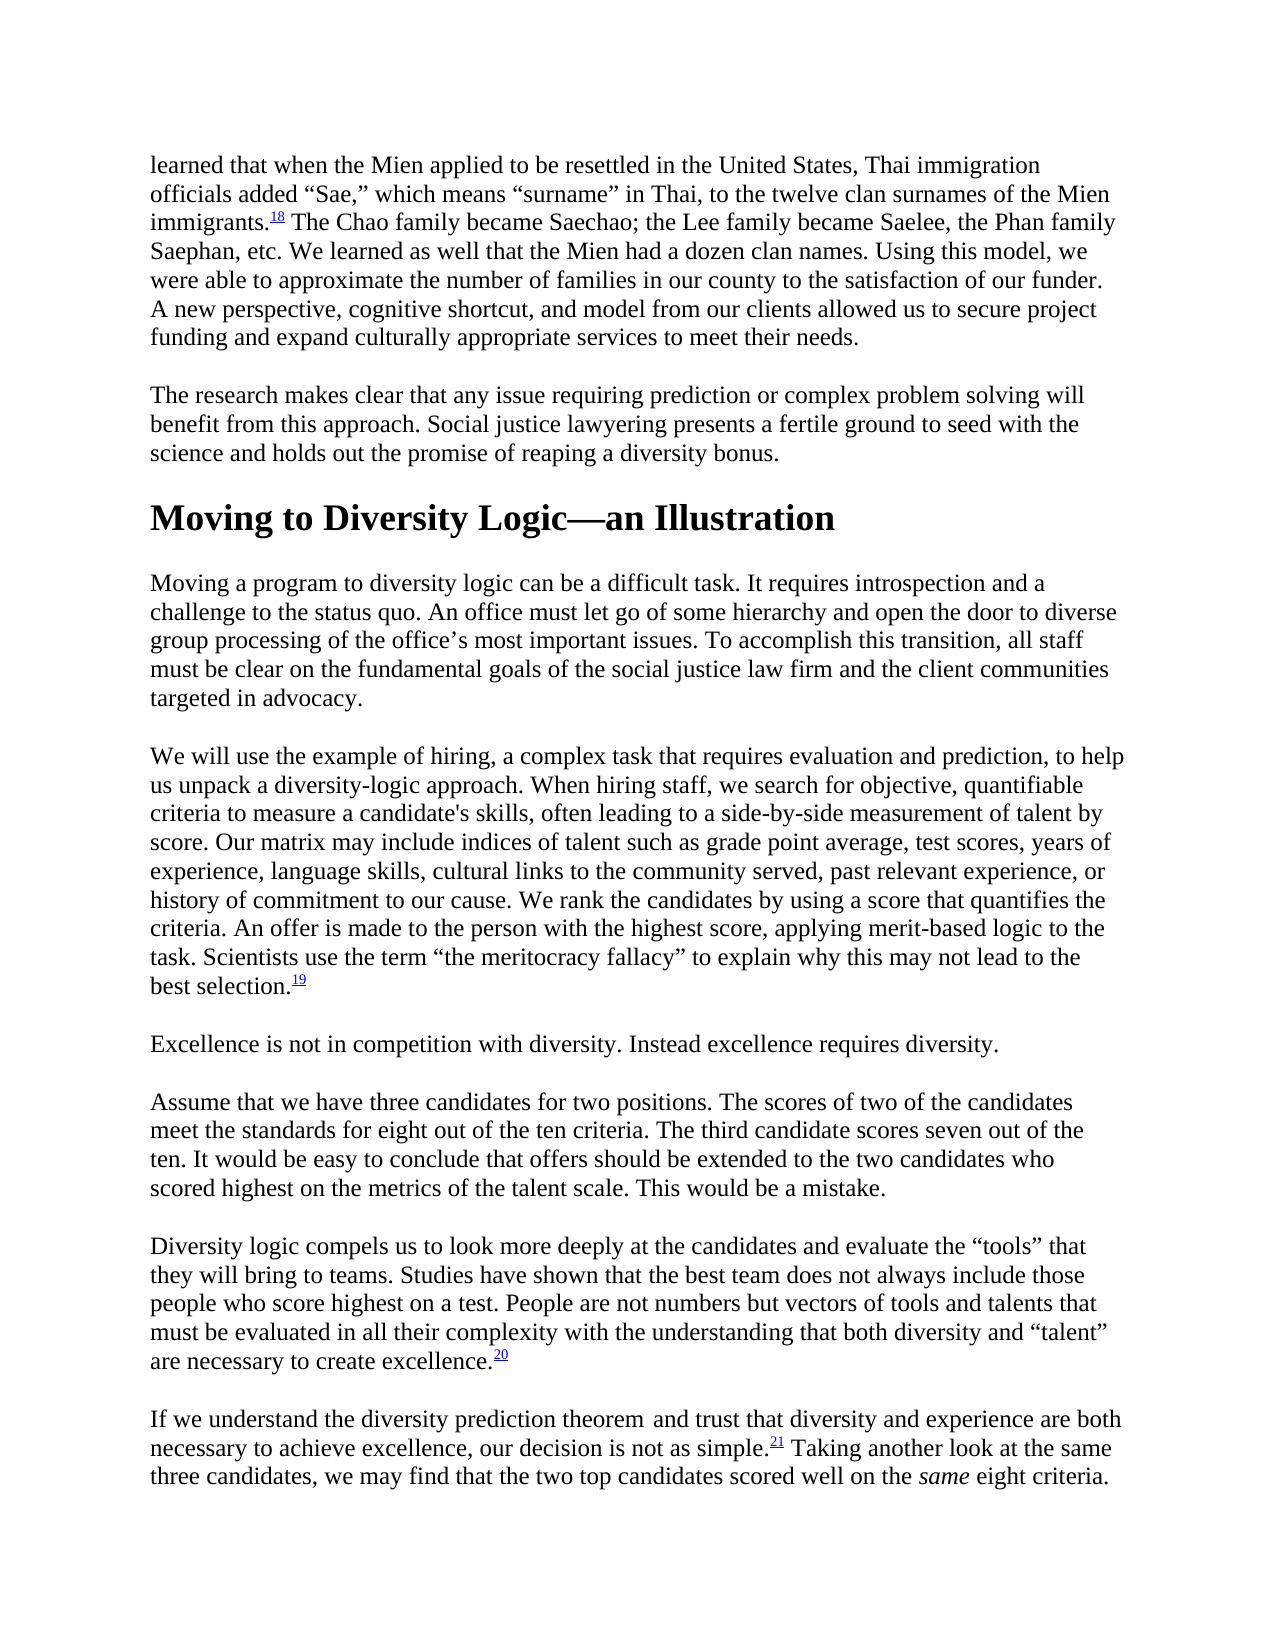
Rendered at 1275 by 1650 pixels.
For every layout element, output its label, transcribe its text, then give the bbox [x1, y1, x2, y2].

text Diversity logic compels us to look more deeply at the candidates and evaluate the “tools” that they will bring to teams. Studies have shown that the best team does not always include those people who score highest on a test. People are not numbers but vectors of tools and talents that must be evaluated in all their complexity with the understanding that both diversity and “talent” are necessary to create excellence.20 [150, 1231, 1125, 1375]
text Moving to Diversity Logic—an Illustration [150, 496, 1125, 539]
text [150, 150, 1125, 351]
text Moving a program to diversity logic can be a difficult task. It requires introspection and a challenge to the status quo. An office must let go of some hierarchy and open the door to diverse group processing of the office’s most important issues. To accomplish this transition, all staff must be clear on the fundamental goals of the social justice law firm and the client communities targeted in advocacy. [150, 568, 1125, 712]
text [150, 1404, 1125, 1490]
text Excellence is not in competition with diversity. Instead excellence requires diversity. [150, 1029, 1125, 1058]
text We will use the example of hiring, a complex task that requires evaluation and prediction, to help us unpack a diversity-logic approach. When hiring staff, we search for objective, quantifiable criteria to measure a candidate's skills, often leading to a side-by-side measurement of talent by score. Our matrix may include indices of talent such as grade point average, test scores, years of experience, language skills, cultural links to the community served, past relevant experience, or history of commitment to our cause. We rank the candidates by using a score that quantifies the criteria. An offer is made to the person with the highest score, applying merit-based logic to the task. Scientists use the term “the meritocracy fallacy” to explain why this may not lead to the best selection.19 [150, 741, 1125, 1000]
text The research makes clear that any issue requiring prediction or complex problem solving will benefit from this approach. Social justice lawyering presents a fertile ground to seed with the science and holds out the promise of reaping a diversity bonus. [150, 380, 1125, 467]
text Assume that we have three candidates for two positions. The scores of two of the candidates meet the standards for eight out of the ten criteria. The third candidate scores seven out of the ten. It would be easy to conclude that offers should be extended to the two candidates who scored highest on the metrics of the talent scale. This would be a mistake. [150, 1087, 1125, 1202]
